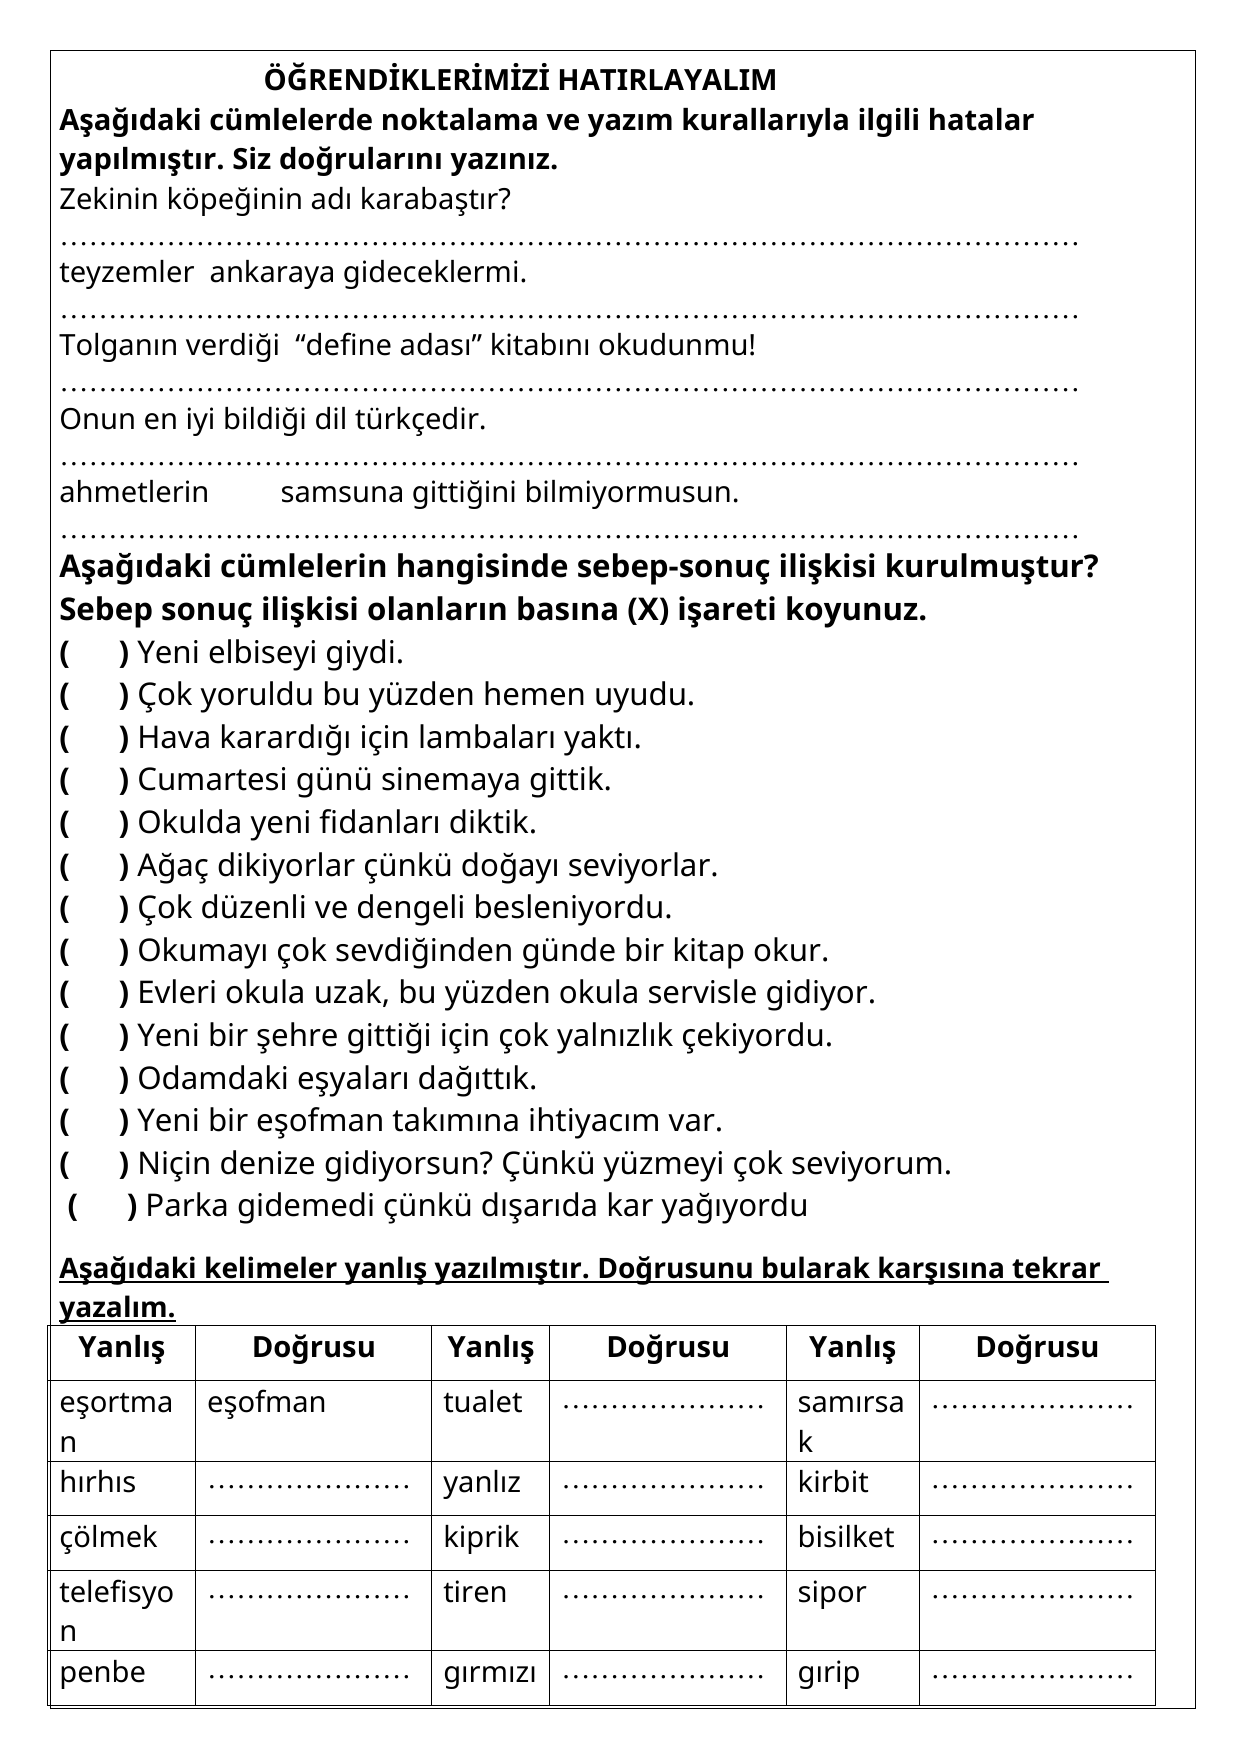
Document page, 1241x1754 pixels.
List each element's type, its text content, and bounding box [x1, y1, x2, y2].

table_cell telefisyon [51, 1571, 195, 1650]
table_cell ………………… [196, 1516, 431, 1570]
table_cell ………………… [920, 1571, 1155, 1650]
text ( ) Evleri okula uzak, bu yüzden okula servisle gidiyor. [59, 970, 1195, 1013]
text …………………………………………………………………………………………… [59, 511, 1195, 544]
text ( ) Niçin denize gidiyorsun? Çünkü yüzmeyi çok seviyorum. [59, 1141, 1195, 1183]
table_cell gırmızı [432, 1651, 549, 1705]
text Aşağıdaki cümlelerin hangisinde sebep-sonuç ilişkisi kurulmuştur? Sebep sonuç ilişkisi olanların basına (X) işareti koyunuz. [59, 544, 1195, 629]
text ( ) Odamdaki eşyaları dağıttık. [59, 1056, 1195, 1098]
table_cell çölmek [51, 1516, 195, 1570]
table_cell eşofman [196, 1381, 431, 1461]
text …………………………………………………………………………………………… [59, 364, 1195, 398]
table_cell tiren [432, 1571, 549, 1650]
table_header Doğrusu [196, 1326, 431, 1380]
table_header Yanlış [432, 1326, 549, 1380]
table_cell eşortman [51, 1381, 195, 1461]
text Tolganın verdiği “define adası” kitabını okudunmu! [59, 325, 1195, 364]
table_cell ………………… [196, 1571, 431, 1650]
table_cell ………………… [196, 1462, 431, 1515]
table_cell ………………… [550, 1381, 786, 1461]
text Aşağıdaki cümlelerde noktalama ve yazım kurallarıyla ilgili hatalar yapılmıştır. Siz doğrularını yazınız. [59, 99, 1195, 178]
table_cell hırhıs [51, 1462, 195, 1515]
text ( ) Parka gidemedi çünkü dışarıda kar yağıyordu [59, 1183, 1195, 1226]
text ( ) Ağaç dikiyorlar çünkü doğayı seviyorlar. [59, 843, 1195, 885]
text Onun en iyi bildiği dil türkçedir. [59, 398, 1195, 438]
table_cell ………………… [920, 1651, 1155, 1705]
table_header Yanlış [787, 1326, 919, 1380]
text ( ) Çok yoruldu bu yüzden hemen uyudu. [59, 672, 1195, 715]
text ÖĞRENDİKLERİMİZİ HATIRLAYALIM [59, 59, 1195, 99]
table_header Yanlış [51, 1326, 195, 1380]
text ( ) Çok düzenli ve dengeli besleniyordu. [59, 885, 1195, 928]
text teyzemler ankaraya gideceklermi. [59, 251, 1195, 291]
text …………………………………………………………………………………………… [59, 291, 1195, 325]
table_cell gırip [787, 1651, 919, 1705]
table_cell kirbit [787, 1462, 919, 1515]
text ( ) Okumayı çok sevdiğinden günde bir kitap okur. [59, 928, 1195, 970]
text ( ) Okulda yeni fidanları diktik. [59, 800, 1195, 843]
table_cell ………………… [920, 1381, 1155, 1461]
text Aşağıdaki kelimeler yanlış yazılmıştır. Doğrusunu bularak karşısına tekrar yazalım. [59, 1249, 1195, 1325]
text ( ) Cumartesi günü sinemaya gittik. [59, 757, 1195, 800]
text ahmetlerin samsuna gittiğini bilmiyormusun. [59, 471, 1195, 511]
text …………………………………………………………………………………………… [59, 438, 1195, 471]
table_cell bisilket [787, 1516, 919, 1570]
text ( ) Yeni bir şehre gittiği için çok yalnızlık çekiyordu. [59, 1013, 1195, 1056]
table_cell tualet [432, 1381, 549, 1461]
table_cell penbe [51, 1651, 195, 1705]
table_header Doğrusu [550, 1326, 786, 1380]
table_cell ………………… [550, 1462, 786, 1515]
text ( ) Yeni bir eşofman takımına ihtiyacım var. [59, 1098, 1195, 1141]
table_header Doğrusu [920, 1326, 1155, 1380]
table_cell sipor [787, 1571, 919, 1650]
table_cell ………………… [920, 1516, 1155, 1570]
text …………………………………………………………………………………………… [59, 218, 1195, 251]
text ( ) Yeni elbiseyi giydi. [59, 629, 1195, 672]
table_cell ………………… [920, 1462, 1155, 1515]
table_cell ………………… [550, 1571, 786, 1650]
table_cell yanlız [432, 1462, 549, 1515]
table_cell ………………… [196, 1651, 431, 1705]
table_cell ………………… [550, 1516, 786, 1570]
table_cell samırsak [787, 1381, 919, 1461]
text Zekinin köpeğinin adı karabaştır? [59, 178, 1195, 218]
table_cell kiprik [432, 1516, 549, 1570]
table_cell ………………… [550, 1651, 786, 1705]
text ( ) Hava karardığı için lambaları yaktı. [59, 715, 1195, 757]
